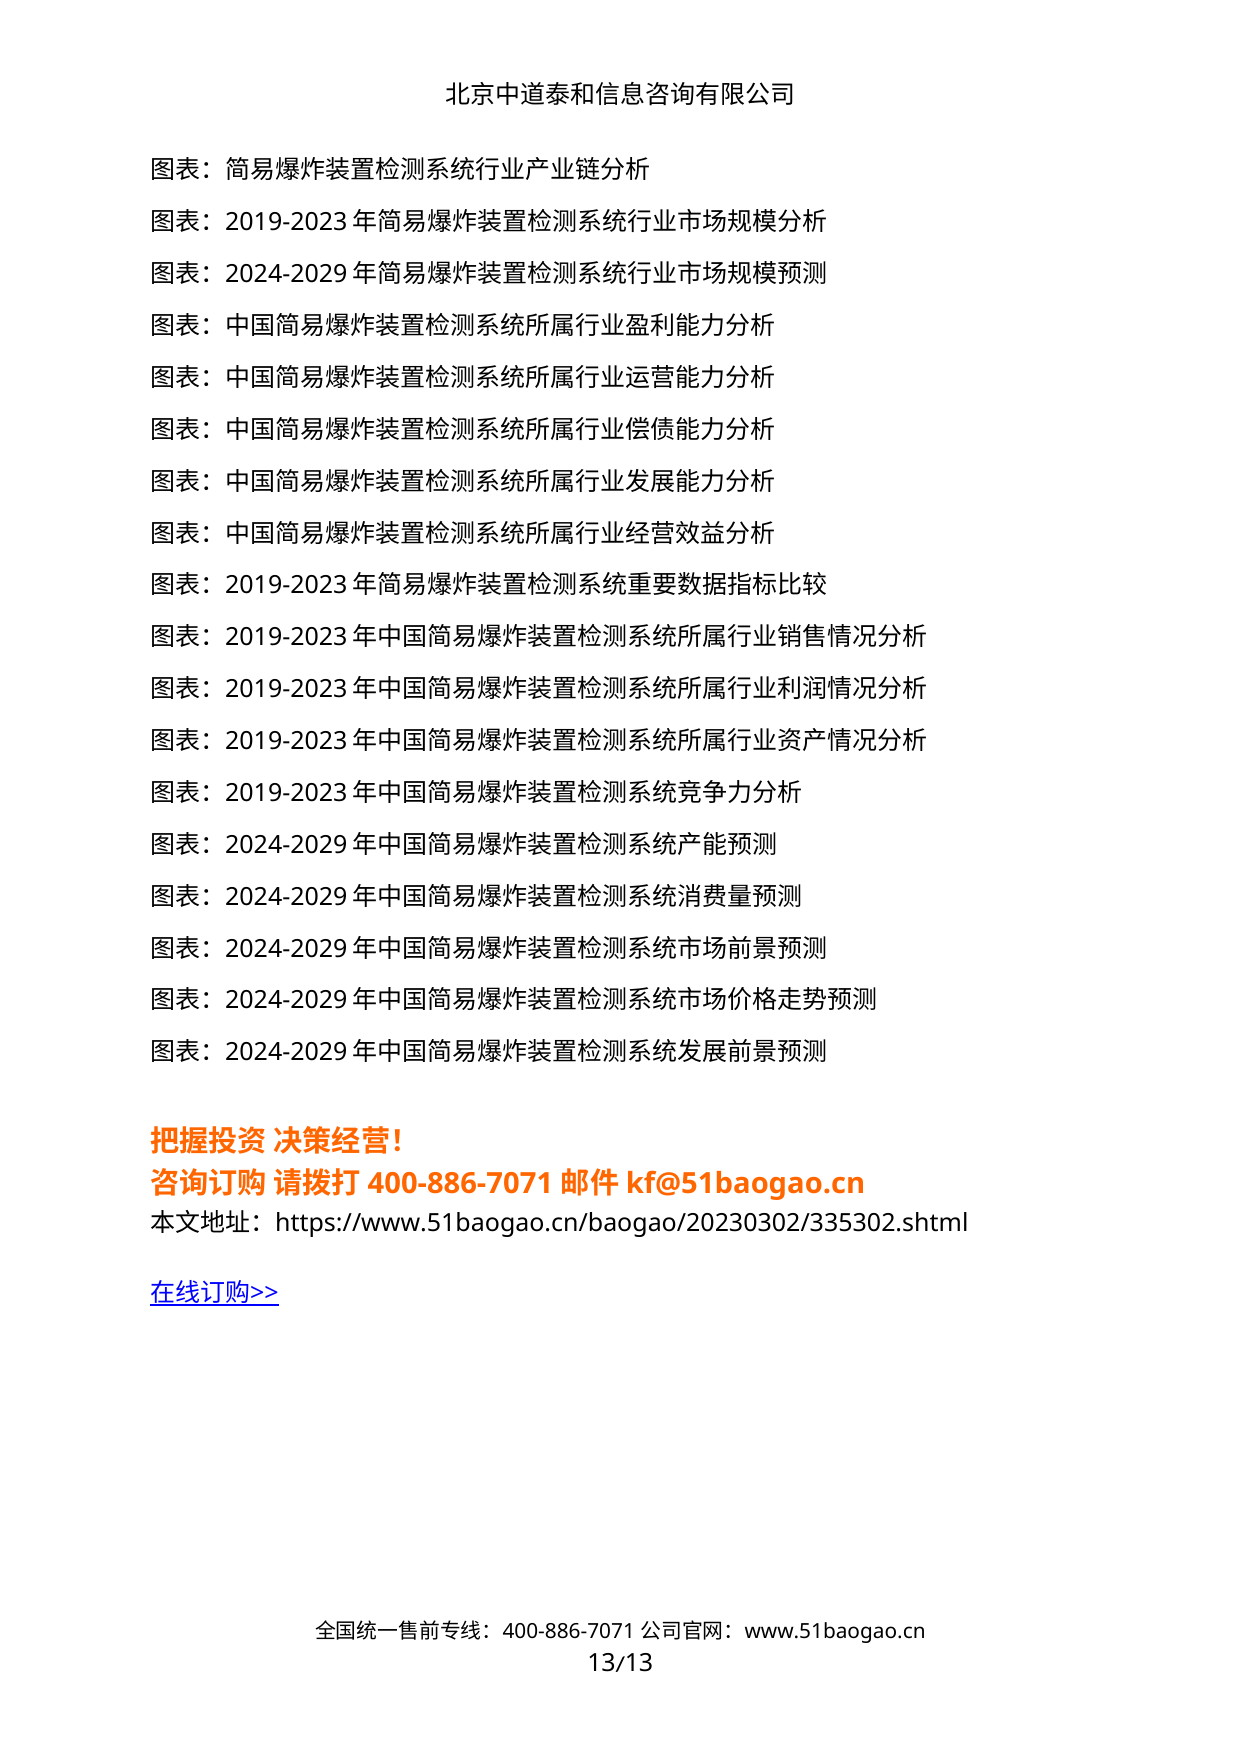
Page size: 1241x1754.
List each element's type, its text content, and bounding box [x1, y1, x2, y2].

text 图表：中国简易爆炸装置检测系统所属行业运营能力分析 [150, 357, 1090, 394]
text 图表：2024-2029年简易爆炸装置检测系统行业市场规模预测 [150, 254, 1090, 290]
text 图表：2024-2029年中国简易爆炸装置检测系统市场价格走势预测 [150, 980, 1090, 1016]
text 图表：2019-2023年简易爆炸装置检测系统重要数据指标比较 [150, 565, 1090, 601]
text 图表：2019-2023年中国简易爆炸装置检测系统所属行业资产情况分析 [150, 721, 1090, 757]
text 图表：中国简易爆炸装置检测系统所属行业经营效益分析 [150, 513, 1090, 549]
text 图表：2019-2023年中国简易爆炸装置检测系统所属行业销售情况分析 [150, 617, 1090, 653]
text 图表：2019-2023年中国简易爆炸装置检测系统所属行业利润情况分析 [150, 669, 1090, 705]
text 图表：2019-2023年中国简易爆炸装置检测系统竞争力分析 [150, 772, 1090, 809]
text 在线订购>> [150, 1239, 1090, 1309]
text 图表：简易爆炸装置检测系统行业产业链分析 [150, 150, 1090, 186]
text 把握投资 决策经营！咨询订购 请拨打 400-886-7071 邮件 kf@51baogao.cn本文地址：https://www.51baogao.cn/baogao/20230302/335302.shtml [150, 1084, 1090, 1239]
text 图表：2024-2029年中国简易爆炸装置检测系统发展前景预测 [150, 1032, 1090, 1068]
text 图表：2024-2029年中国简易爆炸装置检测系统市场前景预测 [150, 928, 1090, 964]
text 图表：中国简易爆炸装置检测系统所属行业发展能力分析 [150, 461, 1090, 497]
text 图表：中国简易爆炸装置检测系统所属行业盈利能力分析 [150, 306, 1090, 342]
text 图表：2024-2029年中国简易爆炸装置检测系统产能预测 [150, 824, 1090, 861]
text 图表：中国简易爆炸装置检测系统所属行业偿债能力分析 [150, 409, 1090, 446]
text 图表：2019-2023年简易爆炸装置检测系统行业市场规模分析 [150, 202, 1090, 238]
text 图表：2024-2029年中国简易爆炸装置检测系统消费量预测 [150, 876, 1090, 912]
